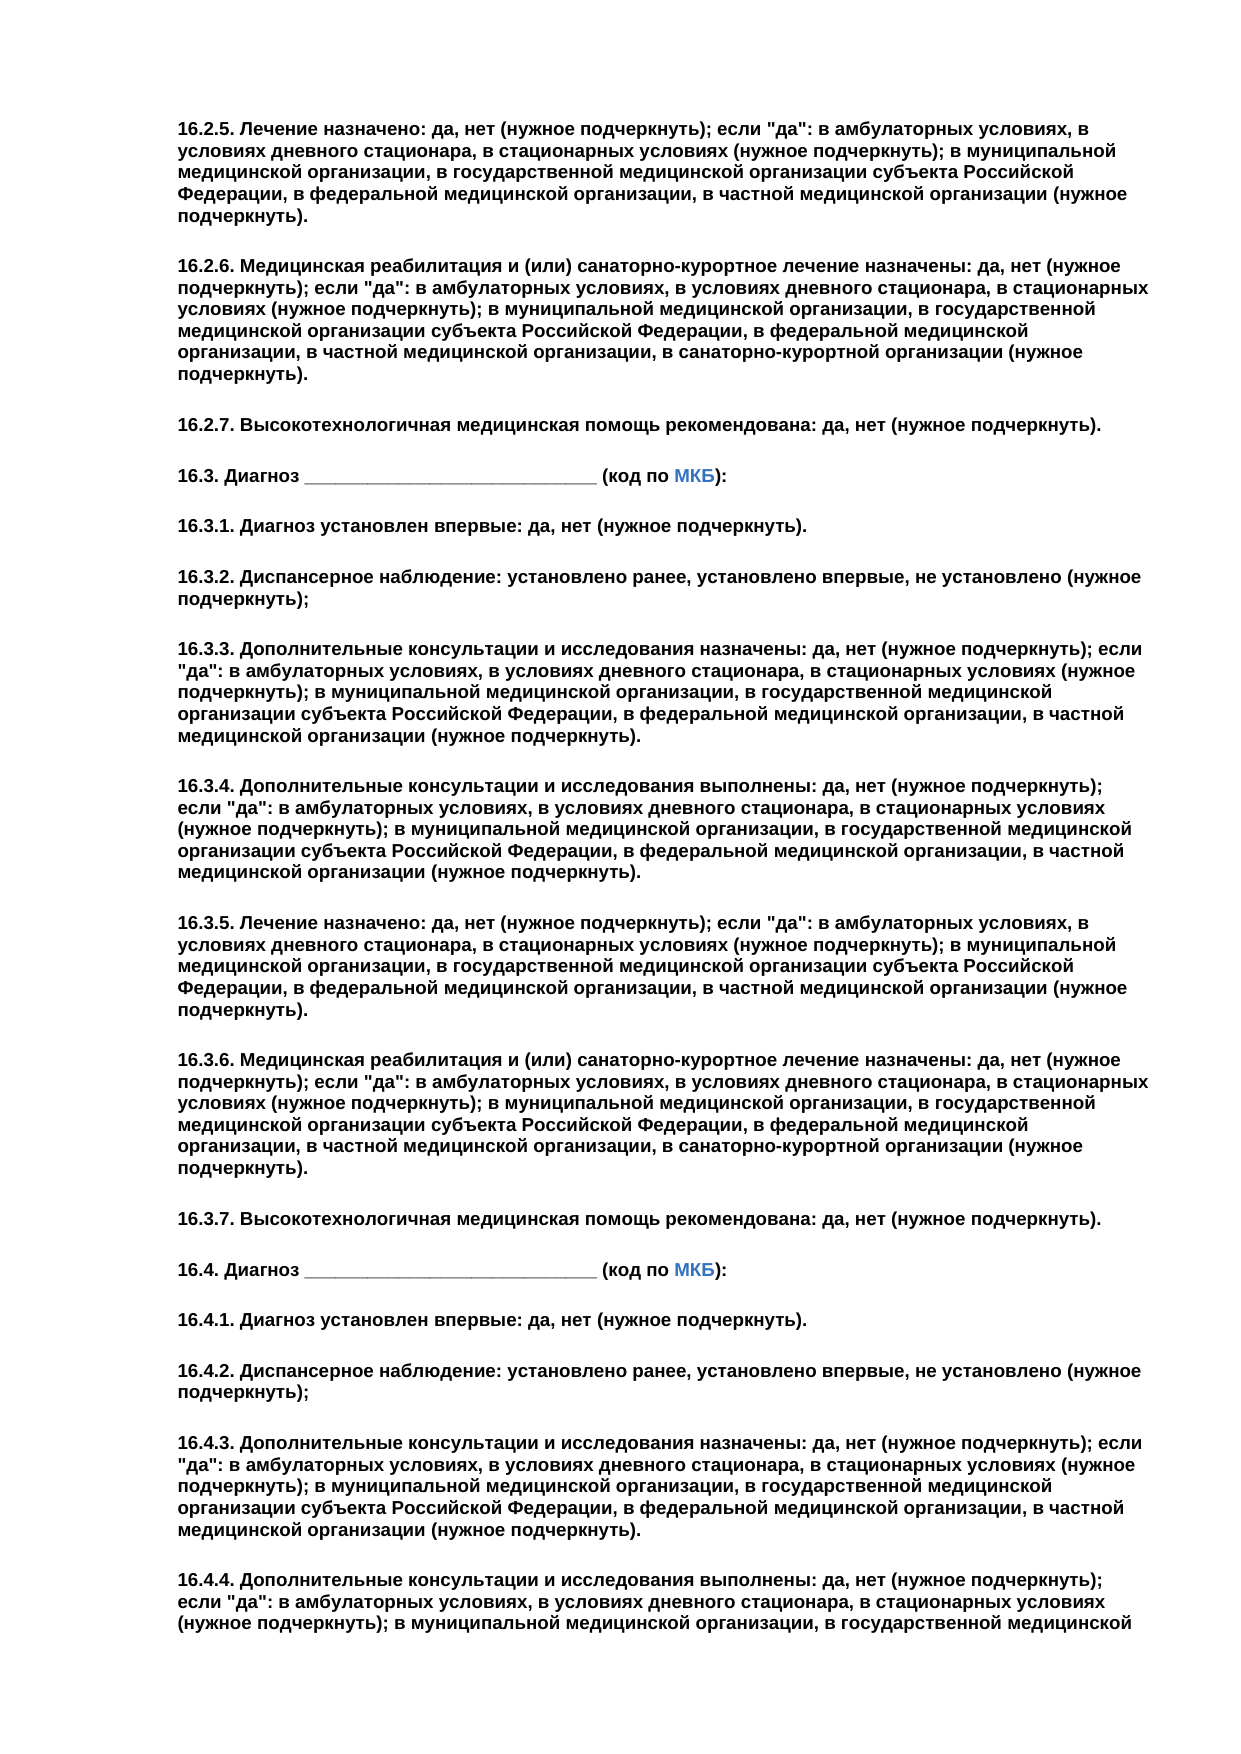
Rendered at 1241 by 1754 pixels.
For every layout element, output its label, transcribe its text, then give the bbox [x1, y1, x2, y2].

text 16.2.6. Медицинская реабилитация и (или) санаторно-курортное лечение назначены: да, нет (нужное подчеркнуть); если "да": в амбулаторных условиях, в условиях дневного стационара, в стационарных условиях (нужное подчеркнуть); в муниципальной медицинской организации, в государственной медицинской организации субъекта Российской Федерации, в федеральной медицинской организации, в частной медицинской организации, в санаторно-курортной организации (нужное подчеркнуть). [177, 255, 1152, 384]
text 16.3.1. Диагноз установлен впервые: да, нет (нужное подчеркнуть). [177, 515, 1152, 537]
text 16.3. Диагноз ____________________________ (код по МКБ): [177, 464, 1152, 486]
text 16.2.7. Высокотехнологичная медицинская помощь рекомендована: да, нет (нужное подчеркнуть). [177, 414, 1152, 435]
text 16.3.5. Лечение назначено: да, нет (нужное подчеркнуть); если "да": в амбулаторных условиях, в условиях дневного стационара, в стационарных условиях (нужное подчеркнуть); в муниципальной медицинской организации, в государственной медицинской организации субъекта Российской Федерации, в федеральной медицинской организации, в частной медицинской организации (нужное подчеркнуть). [177, 912, 1152, 1020]
text 16.4.3. Дополнительные консультации и исследования назначены: да, нет (нужное подчеркнуть); если "да": в амбулаторных условиях, в условиях дневного стационара, в стационарных условиях (нужное подчеркнуть); в муниципальной медицинской организации, в государственной медицинской организации субъекта Российской Федерации, в федеральной медицинской организации, в частной медицинской организации (нужное подчеркнуть). [177, 1432, 1152, 1540]
text 16.3.3. Дополнительные консультации и исследования назначены: да, нет (нужное подчеркнуть); если "да": в амбулаторных условиях, в условиях дневного стационара, в стационарных условиях (нужное подчеркнуть); в муниципальной медицинской организации, в государственной медицинской организации субъекта Российской Федерации, в федеральной медицинской организации, в частной медицинской организации (нужное подчеркнуть). [177, 638, 1152, 746]
text 16.4.2. Диспансерное наблюдение: установлено ранее, установлено впервые, не установлено (нужное подчеркнуть); [177, 1360, 1152, 1403]
text 16.3.6. Медицинская реабилитация и (или) санаторно-курортное лечение назначены: да, нет (нужное подчеркнуть); если "да": в амбулаторных условиях, в условиях дневного стационара, в стационарных условиях (нужное подчеркнуть); в муниципальной медицинской организации, в государственной медицинской организации субъекта Российской Федерации, в федеральной медицинской организации, в частной медицинской организации, в санаторно-курортной организации (нужное подчеркнуть). [177, 1049, 1152, 1178]
text 16.4.1. Диагноз установлен впервые: да, нет (нужное подчеркнуть). [177, 1309, 1152, 1331]
text 16.3.4. Дополнительные консультации и исследования выполнены: да, нет (нужное подчеркнуть); если "да": в амбулаторных условиях, в условиях дневного стационара, в стационарных условиях (нужное подчеркнуть); в муниципальной медицинской организации, в государственной медицинской организации субъекта Российской Федерации, в федеральной медицинской организации, в частной медицинской организации (нужное подчеркнуть). [177, 775, 1152, 883]
text 16.3.2. Диспансерное наблюдение: установлено ранее, установлено впервые, не установлено (нужное подчеркнуть); [177, 566, 1152, 609]
text 16.3.7. Высокотехнологичная медицинская помощь рекомендована: да, нет (нужное подчеркнуть). [177, 1208, 1152, 1229]
text 16.4. Диагноз ____________________________ (код по МКБ): [177, 1258, 1152, 1280]
text 16.2.5. Лечение назначено: да, нет (нужное подчеркнуть); если "да": в амбулаторных условиях, в условиях дневного стационара, в стационарных условиях (нужное подчеркнуть); в муниципальной медицинской организации, в государственной медицинской организации субъекта Российской Федерации, в федеральной медицинской организации, в частной медицинской организации (нужное подчеркнуть). [177, 118, 1152, 226]
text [177, 1569, 1152, 1634]
